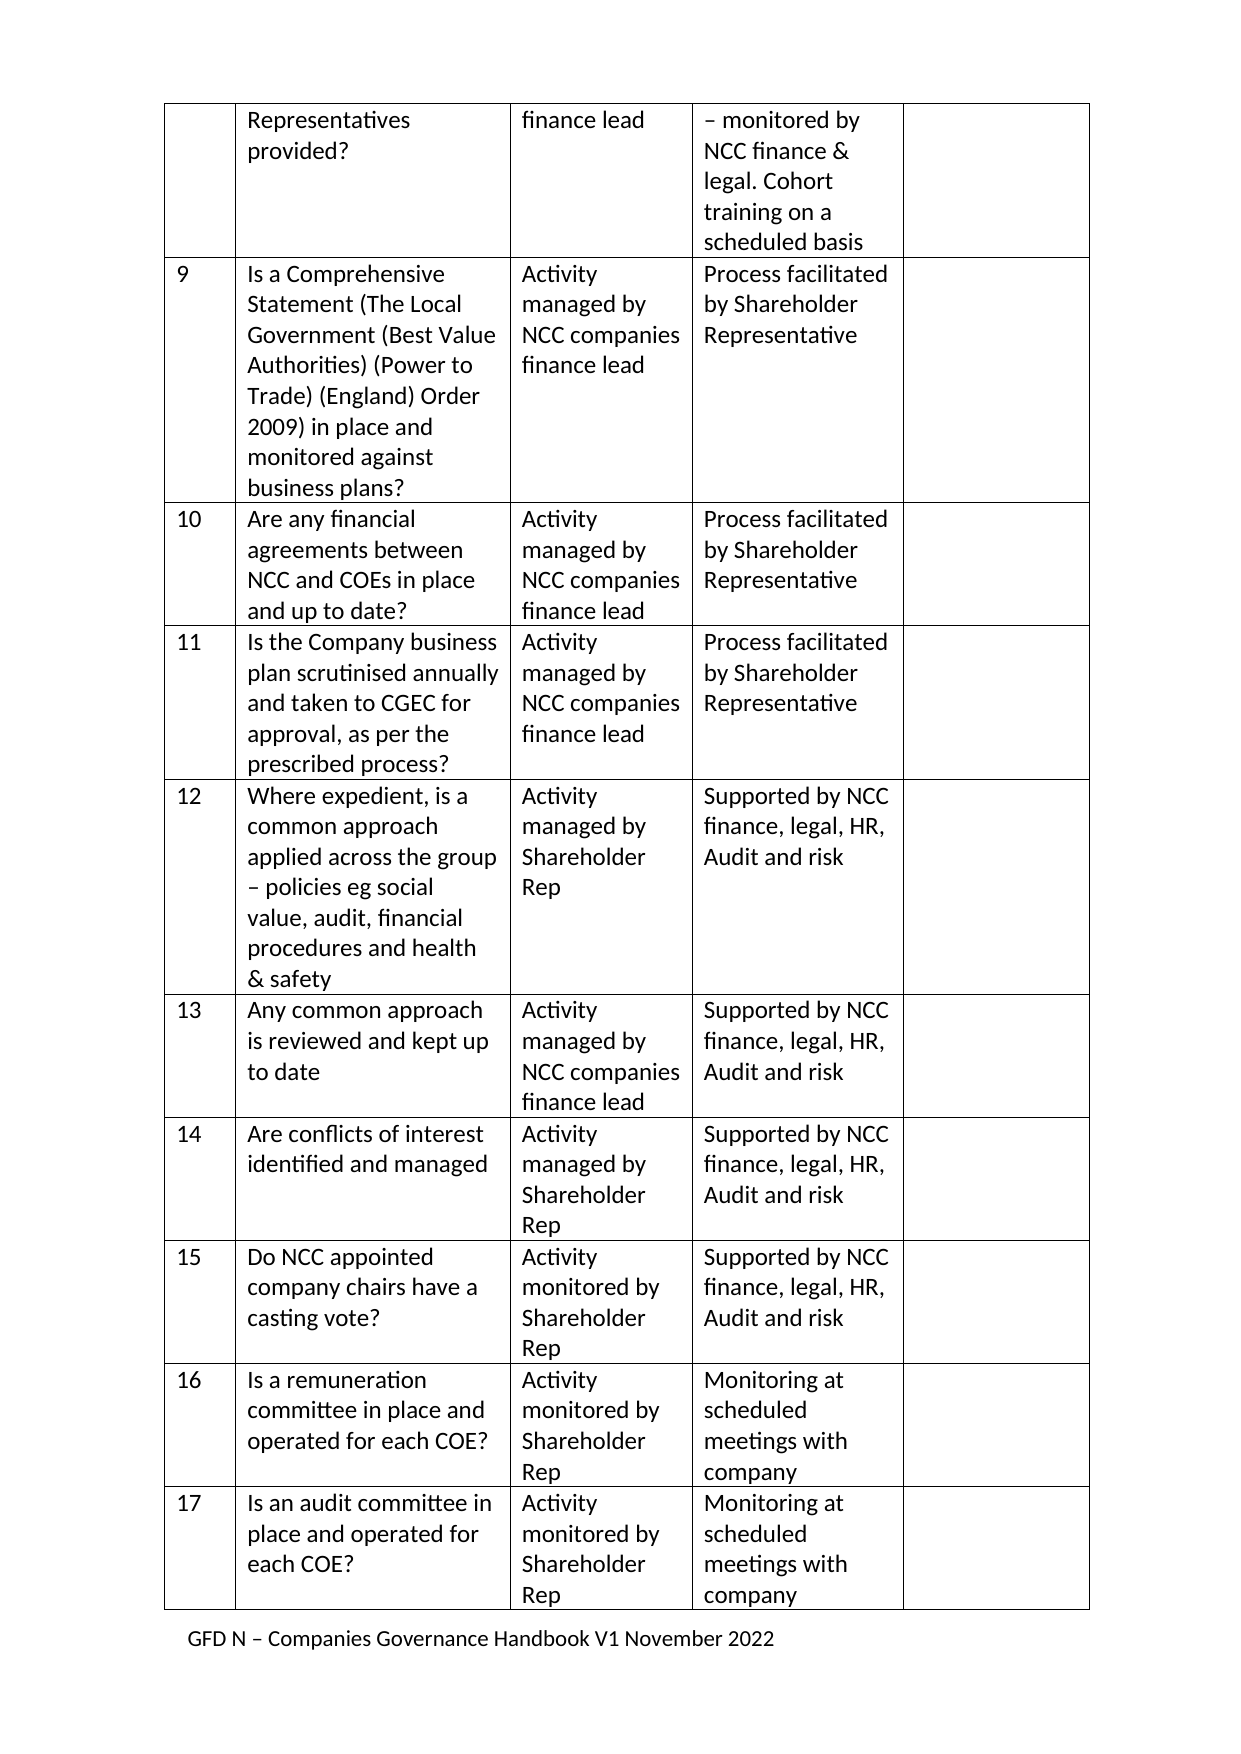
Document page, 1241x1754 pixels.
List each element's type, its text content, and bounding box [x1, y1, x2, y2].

table_cell 13 [165, 995, 235, 1117]
table_cell Activity managed by NCC companies finance lead [511, 995, 692, 1117]
table_cell Activity managed by NCC companies finance lead [511, 626, 692, 779]
table_cell 16 [165, 1364, 235, 1486]
table_cell Is an audit committee in place and operated for each COE? [236, 1487, 510, 1609]
table_cell Where expedient, is a common approach applied across the group – policies eg social value, audit, financial procedures and health & safety [236, 780, 510, 994]
table_cell Is a Comprehensive Statement (The Local Government (Best Value Authorities) (Power to Trade) (England) Order 2009) in place and monitored against business plans? [236, 258, 510, 502]
table_cell 10 [165, 503, 235, 625]
table_cell 17 [165, 1487, 235, 1609]
table_cell 9 [165, 258, 235, 502]
table_cell [904, 1241, 1089, 1363]
table_cell Activity managed by NCC companies finance lead [511, 258, 692, 502]
table_cell Are any financial agreements between NCC and COEs in place and up to date? [236, 503, 510, 625]
table_cell Activity managed by Shareholder Rep [511, 780, 692, 994]
table_cell 15 [165, 1241, 235, 1363]
table_cell [904, 626, 1089, 779]
table_cell [904, 258, 1089, 502]
table_cell Activity managed by NCC companies finance lead [511, 503, 692, 625]
table_cell 8 [165, 104, 235, 257]
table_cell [511, 104, 692, 257]
table_cell Is a remuneration committee in place and operated for each COE? [236, 1364, 510, 1486]
table_cell Is the Company business plan scrutinised annually and taken to CGEC for approval, as per the prescribed process? [236, 626, 510, 779]
table_cell Are conflicts of interest identified and managed [236, 1118, 510, 1240]
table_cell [693, 104, 903, 257]
table_cell Monitoring at scheduled meetings with company [693, 1364, 903, 1486]
table_cell Activity monitored by Shareholder Rep [511, 1241, 692, 1363]
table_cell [236, 104, 510, 257]
table_cell Process facilitated by Shareholder Representative [693, 626, 903, 779]
table_cell Any common approach is reviewed and kept up to date [236, 995, 510, 1117]
table_cell [904, 503, 1089, 625]
table_cell [904, 1364, 1089, 1486]
table_cell 12 [165, 780, 235, 994]
table_cell Monitoring at scheduled meetings with company [693, 1487, 903, 1609]
table_cell Activity monitored by Shareholder Rep [511, 1487, 692, 1609]
table_cell Process facilitated by Shareholder Representative [693, 503, 903, 625]
table_cell [904, 995, 1089, 1117]
table_cell Activity monitored by Shareholder Rep [511, 1364, 692, 1486]
table_cell [904, 104, 1089, 257]
table_cell Supported by NCC finance, legal, HR, Audit and risk [693, 780, 903, 994]
table_cell Supported by NCC finance, legal, HR, Audit and risk [693, 1241, 903, 1363]
table_cell [904, 1487, 1089, 1609]
table_cell 11 [165, 626, 235, 779]
table_cell Activity managed by Shareholder Rep [511, 1118, 692, 1240]
table_cell Supported by NCC finance, legal, HR, Audit and risk [693, 995, 903, 1117]
table_cell Supported by NCC finance, legal, HR, Audit and risk [693, 1118, 903, 1240]
table_cell Process facilitated by Shareholder Representative [693, 258, 903, 502]
table_cell [904, 780, 1089, 994]
table_cell Do NCC appointed company chairs have a casting vote? [236, 1241, 510, 1363]
table_cell 14 [165, 1118, 235, 1240]
table_cell [904, 1118, 1089, 1240]
